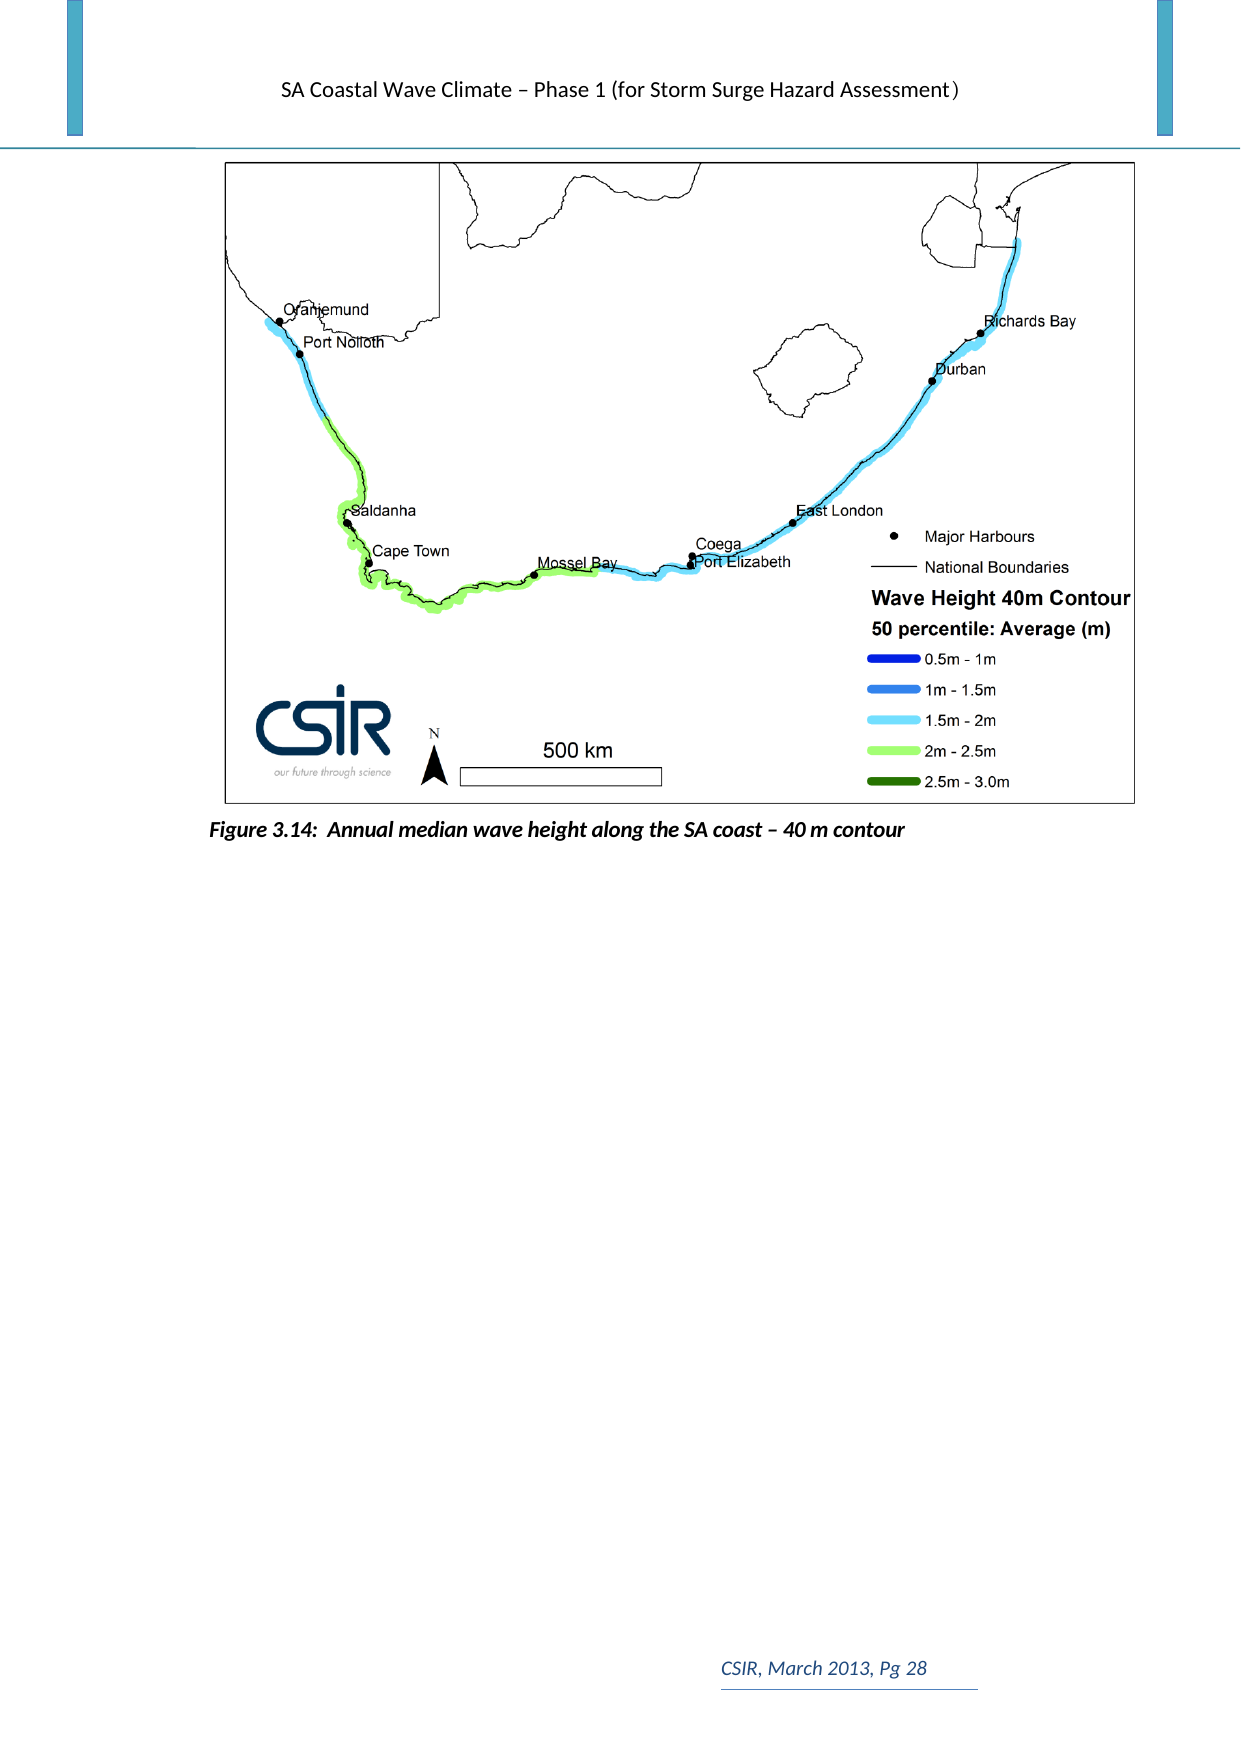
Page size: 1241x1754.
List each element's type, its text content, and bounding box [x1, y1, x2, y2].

picture [209, 150, 1150, 816]
text Figure 3.14: Annual median wave height along the SA coast – 40 m contour [209, 816, 1090, 843]
